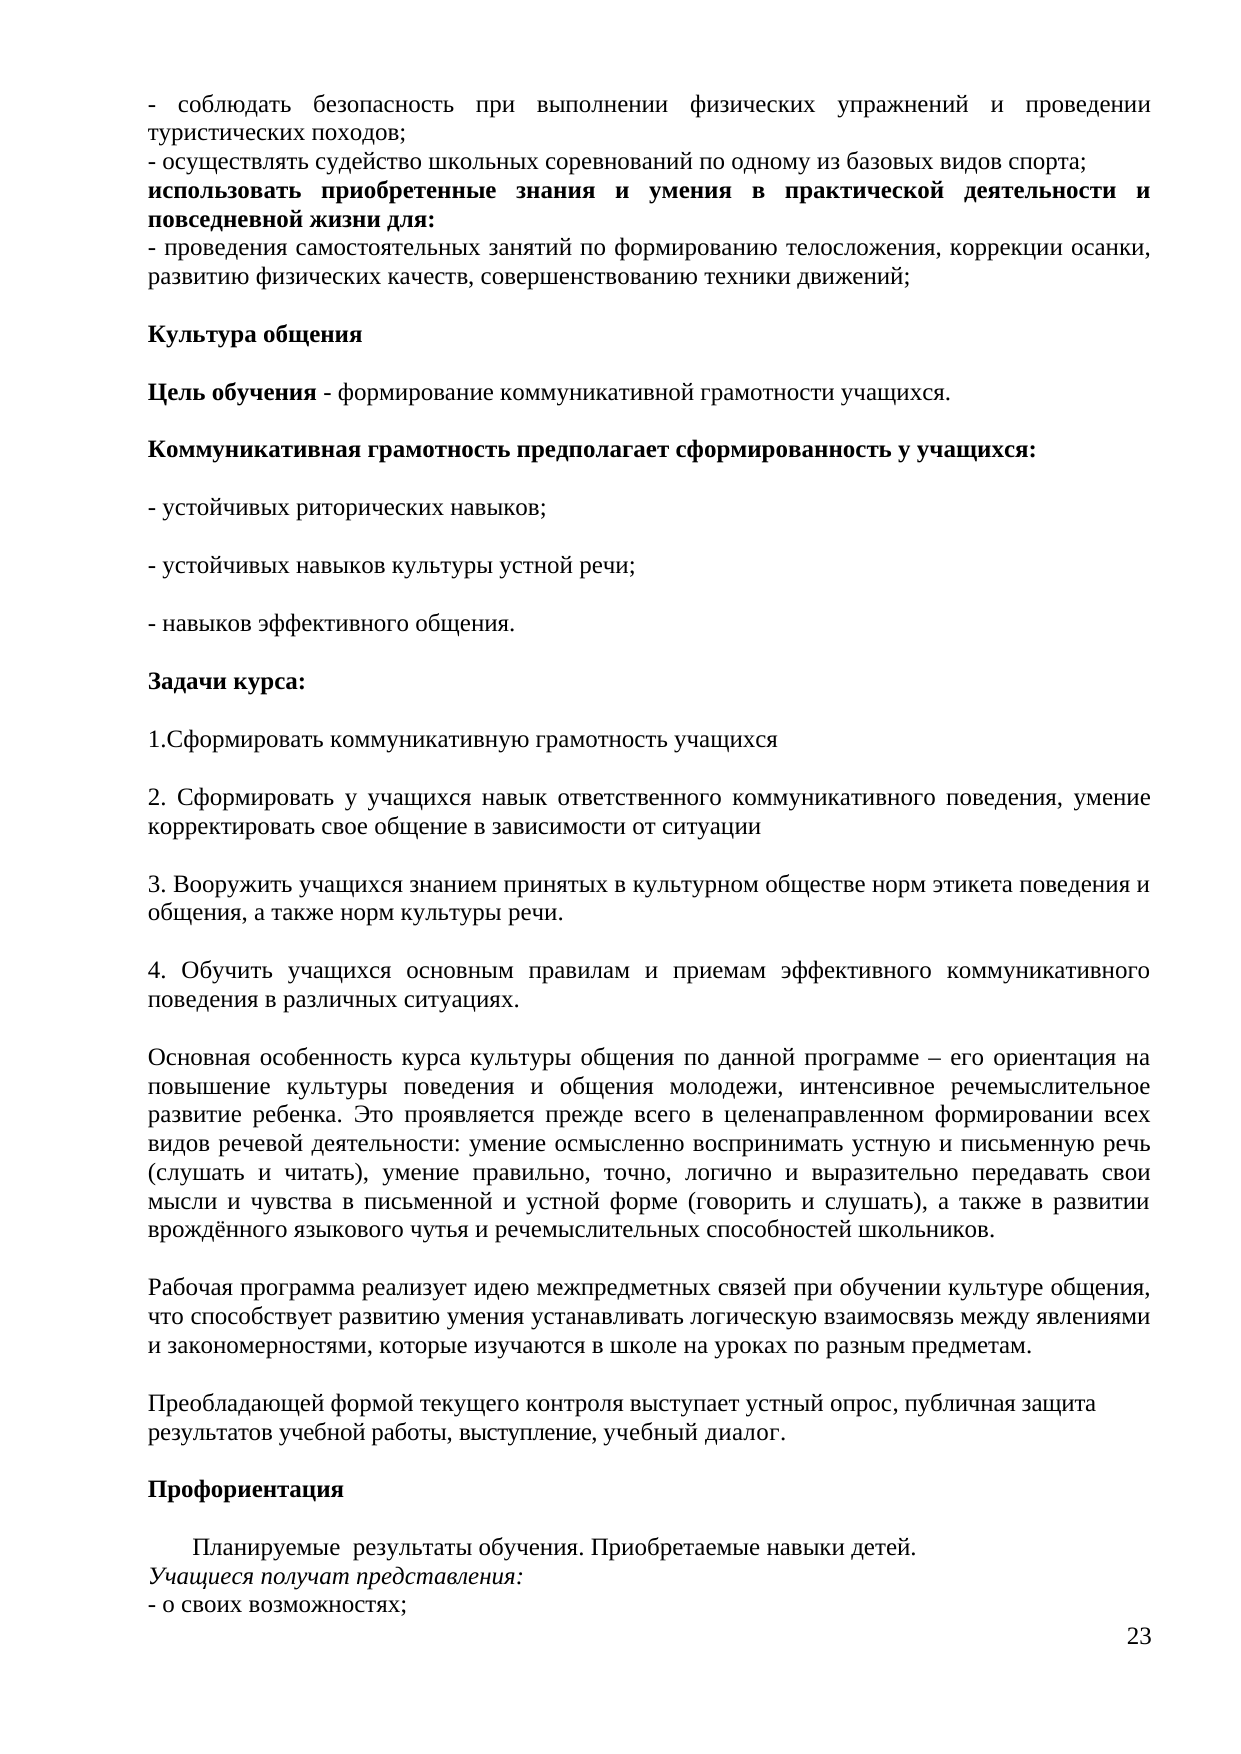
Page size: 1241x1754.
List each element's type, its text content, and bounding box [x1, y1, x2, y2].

text Коммуникативная грамотность предполагает сформированность у учащихся: [148, 434, 1152, 463]
text 2. Сформировать у учащихся навык ответственного коммуникативного поведения, умение корректировать свое общение в зависимости от ситуации [148, 782, 1152, 839]
text использовать приобретенные знания и умения в практической деятельности и повседневной жизни для: [148, 175, 1152, 232]
text - навыков эффективного общения. [148, 608, 1152, 637]
text - соблюдать безопасность при выполнении физических упражнений и проведении туристических походов; [148, 89, 1152, 146]
text Задачи курса: [148, 666, 1152, 695]
text Основная особенность курса культуры общения по данной программе – его ориентация на повышение культуры поведения и общения молодежи, интенсивное речемыслительное развитие ребенка. Это проявляется прежде всего в целенаправленном формировании всех видов речевой деятельности: умение осмысленно воспринимать устную и письменную речь (слушать и читать), умение правильно, точно, логично и выразительно передавать свои мысли и чувства в письменной и устной форме (говорить и слушать), а также в развитии врождённого языкового чутья и речемыслительных способностей школьников. [148, 1042, 1152, 1243]
text - осуществлять судейство школьных соревнований по одному из базовых видов спорта; [148, 146, 1152, 175]
text Рабочая программа реализует идею межпредметных связей при обучении культуре общения, что способствует развитию умения устанавливать логическую взаимосвязь между явлениями и закономерностями, которые изучаются в школе на уроках по разным предметам. [148, 1272, 1152, 1359]
text - устойчивых риторических навыков; [148, 492, 1152, 521]
text 1.Сформировать коммуникативную грамотность учащихся [148, 724, 1152, 753]
text Культура общения [148, 319, 1152, 347]
text - о своих возможностях; [148, 1589, 1152, 1618]
text 3. Вооружить учащихся знанием принятых в культурном обществе норм этикета поведения и общения, а также норм культуры речи. [148, 869, 1152, 926]
text 4. Обучить учащихся основным правилам и приемам эффективного коммуникативного поведения в различных ситуациях. [148, 955, 1152, 1013]
text Цель обучения - формирование коммуникативной грамотности учащихся. [148, 377, 1152, 405]
text Планируемые результаты обучения. Приобретаемые навыки детей. [148, 1532, 1152, 1561]
text - устойчивых навыков культуры устной речи; [148, 550, 1152, 579]
text Преобладающей формой текущего контроля выступает устный опрос, публичная защита результатов учебной работы, выступление, учебный диалог. [148, 1388, 1152, 1445]
text Учащиеся получат представления: [148, 1561, 1152, 1589]
text - проведения самостоятельных занятий по формированию телосложения, коррекции осанки, развитию физических качеств, совершенствованию техники движений; [148, 232, 1152, 290]
text Профориентация [148, 1474, 1152, 1503]
